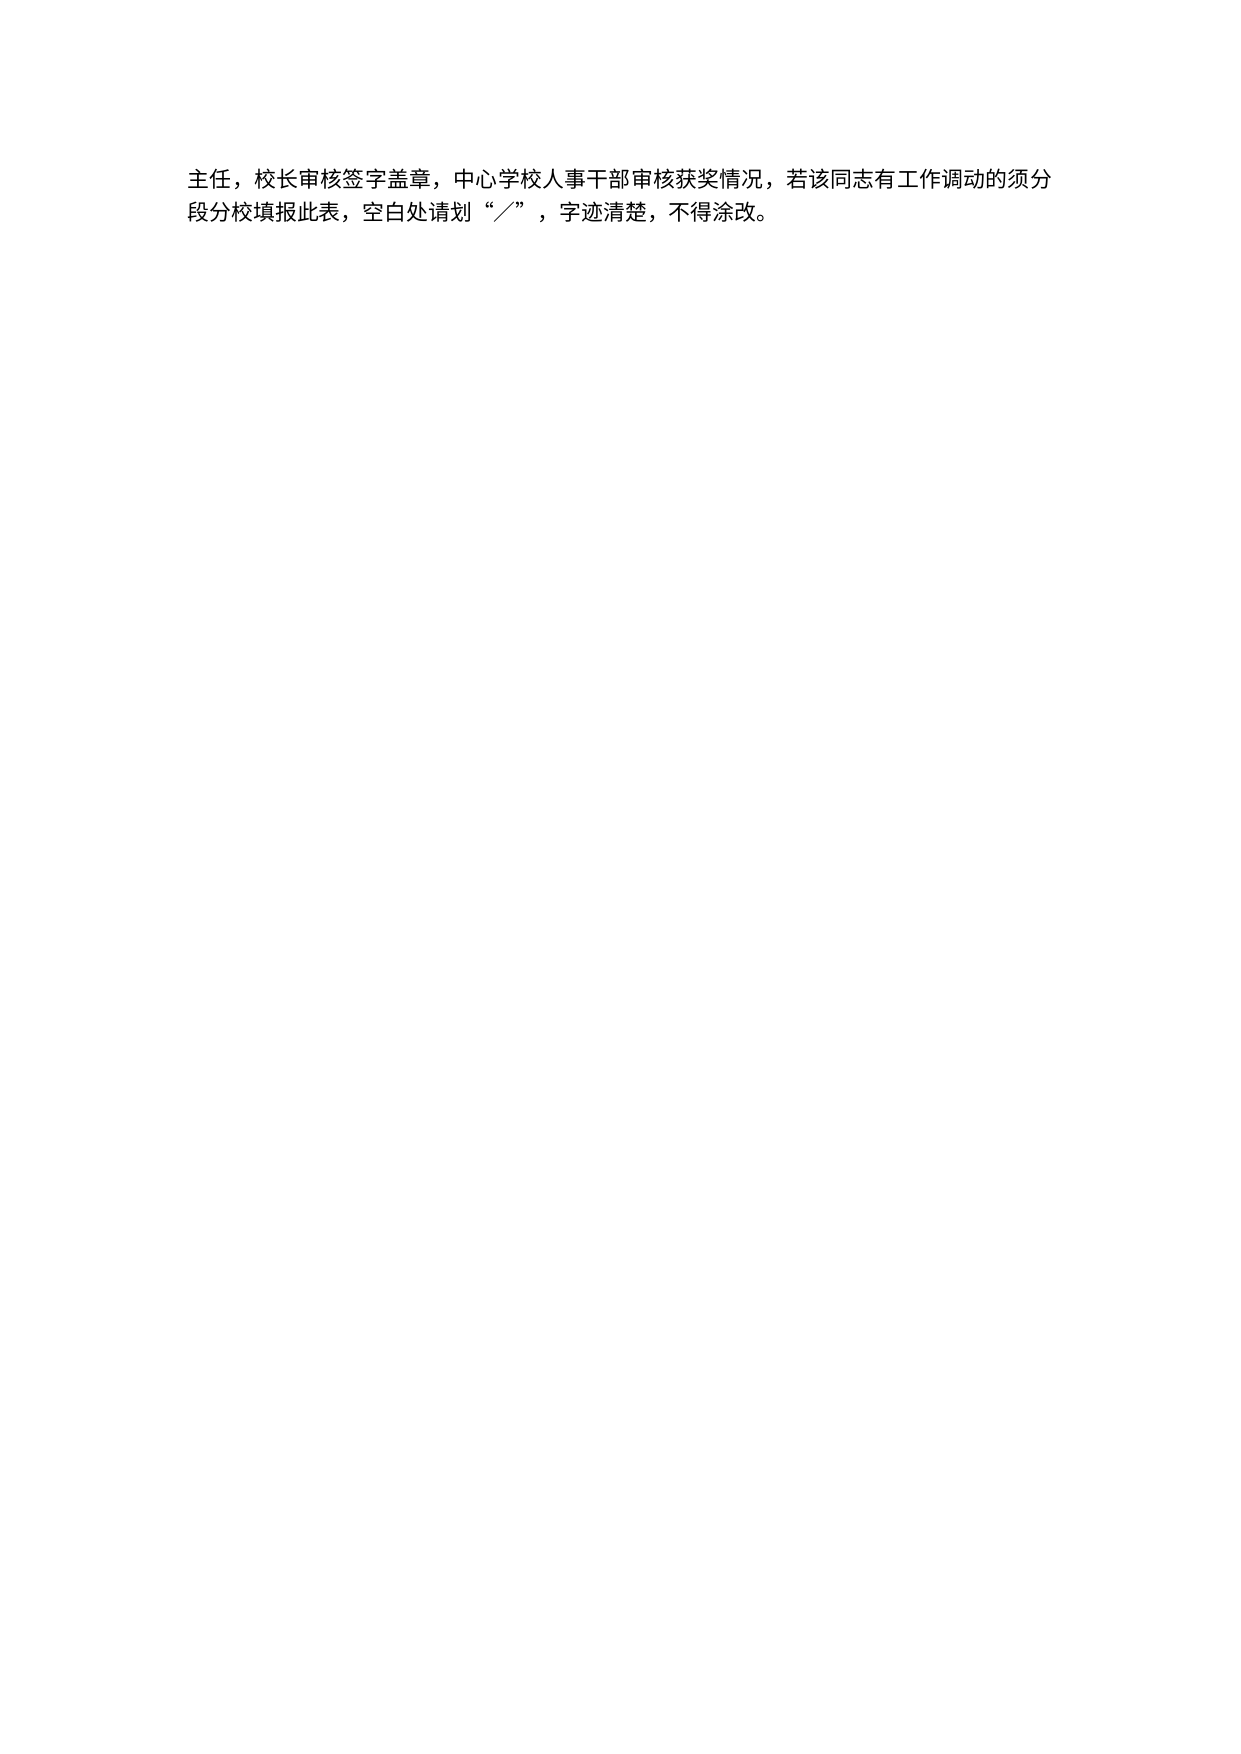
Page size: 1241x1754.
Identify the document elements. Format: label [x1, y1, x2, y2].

text [187, 162, 1053, 227]
